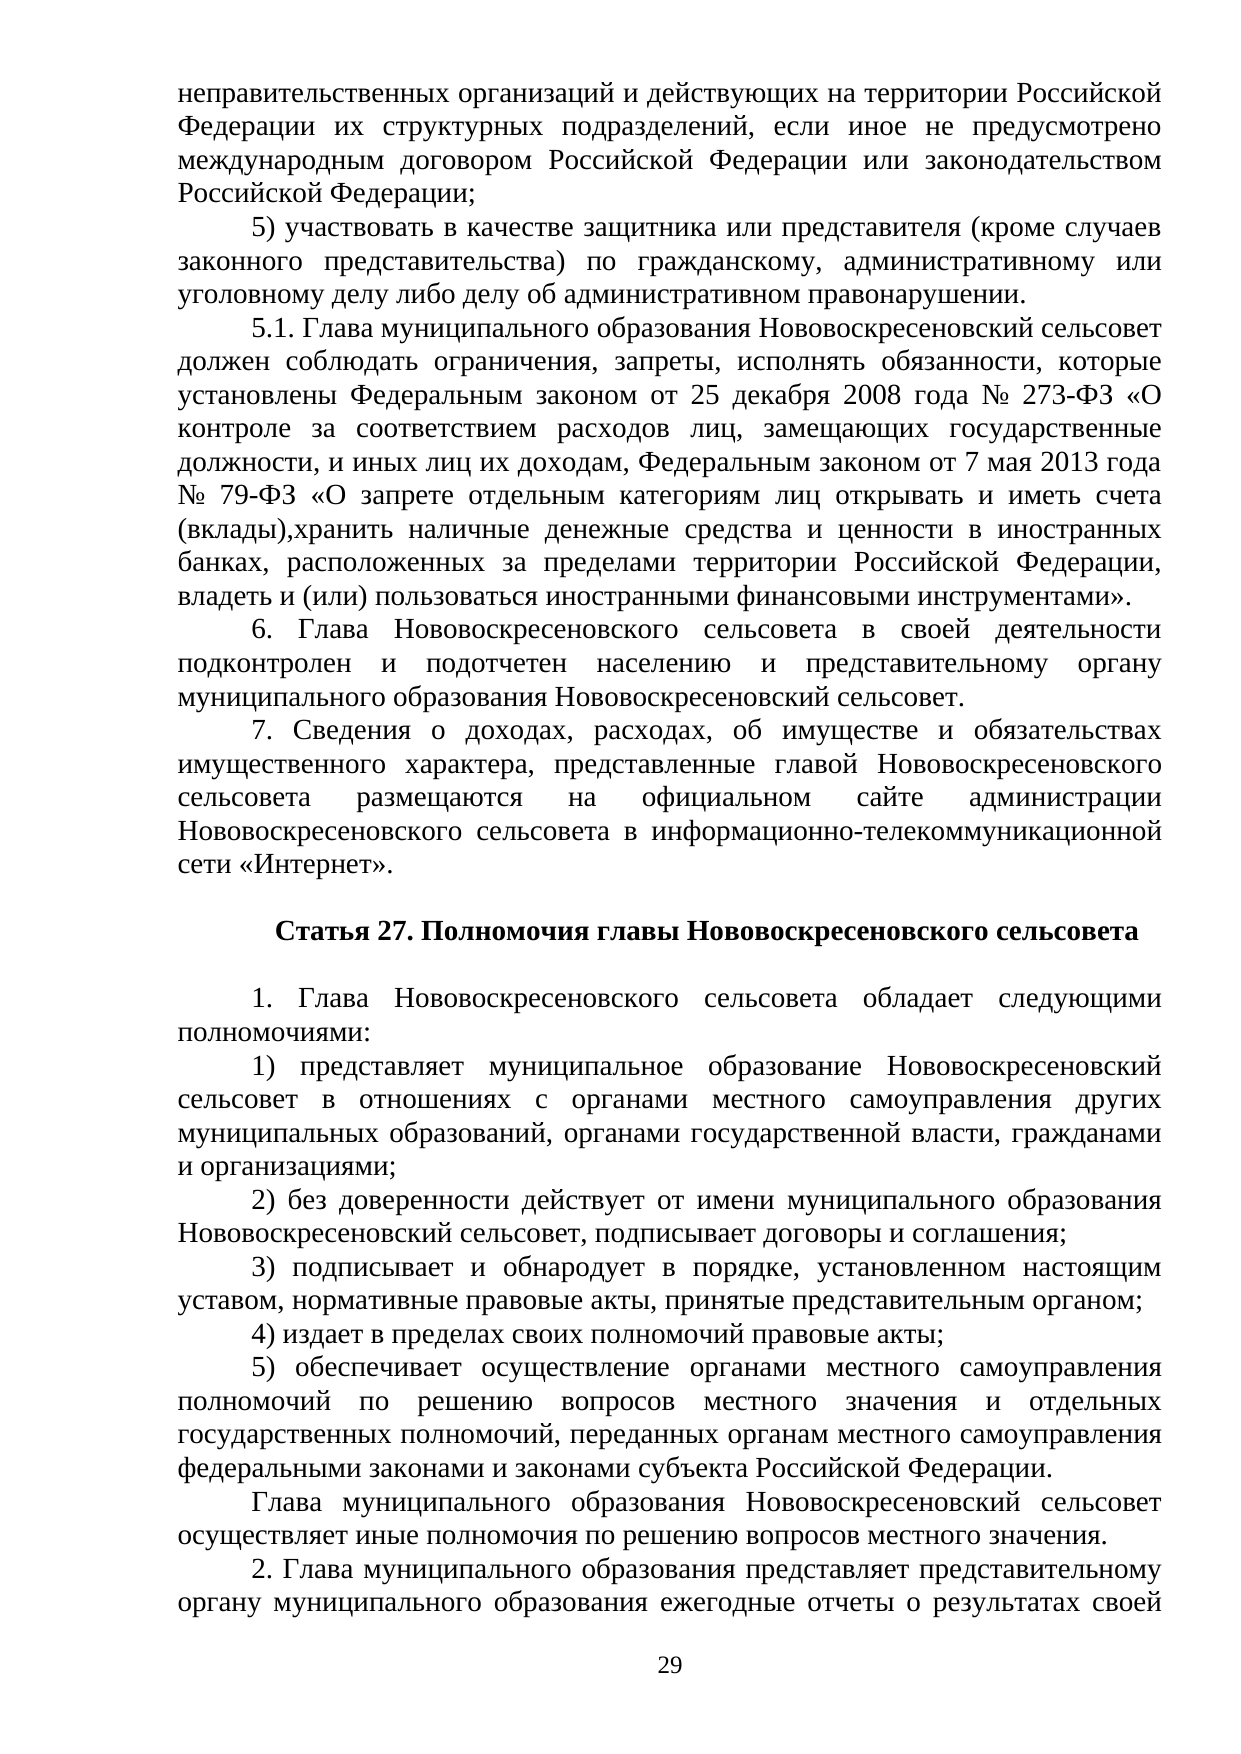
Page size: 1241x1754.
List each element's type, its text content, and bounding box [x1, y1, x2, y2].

text 5) участвовать в качестве защитника или представителя (кроме случаев законного представительства) по гражданскому, административному или уголовному делу либо делу об административном правонарушении. [177, 209, 1162, 310]
text 7. Сведения о доходах, расходах, об имуществе и обязательствах имущественного характера, представленные главой Нововоскресеновского сельсовета размещаются на официальном сайте администрации Нововоскресеновского сельсовета в информационно-телекоммуникационной сети «Интернет». [177, 712, 1162, 880]
text 4) издает в пределах своих полномочий правовые акты; [177, 1316, 1162, 1349]
text Глава муниципального образования Нововоскресеновский сельсовет осуществляет иные полномочия по решению вопросов местного значения. [177, 1484, 1162, 1551]
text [177, 1551, 1162, 1618]
text 5.1. Глава муниципального образования Нововоскресеновский сельсовет должен соблюдать ограничения, запреты, исполнять обязанности, которые установлены Федеральным законом от 25 декабря 2008 года № 273-ФЗ «О контроле за соответствием расходов лиц, замещающих государственные должности, и иных лиц их доходам, Федеральным законом от 7 мая 2013 года № 79-ФЗ «О запрете отдельным категориям лиц открывать и иметь счета (вклады),хранить наличные денежные средства и ценности в иностранных банках, расположенных за пределами территории Российской Федерации, владеть и (или) пользоваться иностранными финансовыми инструментами». [177, 310, 1162, 612]
text 3) подписывает и обнародует в порядке, установленном настоящим уставом, нормативные правовые акты, принятые представительным органом; [177, 1249, 1162, 1316]
text Статья 27. Полномочия главы Нововоскресеновского сельсовета [177, 913, 1162, 947]
text 5) обеспечивает осуществление органами местного самоуправления полномочий по решению вопросов местного значения и отдельных государственных полномочий, переданных органам местного самоуправления федеральными законами и законами субъекта Российской Федерации. [177, 1349, 1162, 1484]
text 1) представляет муниципальное образование Нововоскресеновский сельсовет в отношениях с органами местного самоуправления других муниципальных образований, органами государственной власти, гражданами и организациями; [177, 1048, 1162, 1182]
text 1. Глава Нововоскресеновского сельсовета обладает следующими полномочиями: [177, 981, 1162, 1048]
text 2) без доверенности действует от имени муниципального образования Нововоскресеновский сельсовет, подписывает договоры и соглашения; [177, 1182, 1162, 1249]
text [177, 75, 1162, 209]
text 6. Глава Нововоскресеновского сельсовета в своей деятельности подконтролен и подотчетен населению и представительному органу муниципального образования Нововоскресеновский сельсовет. [177, 612, 1162, 712]
